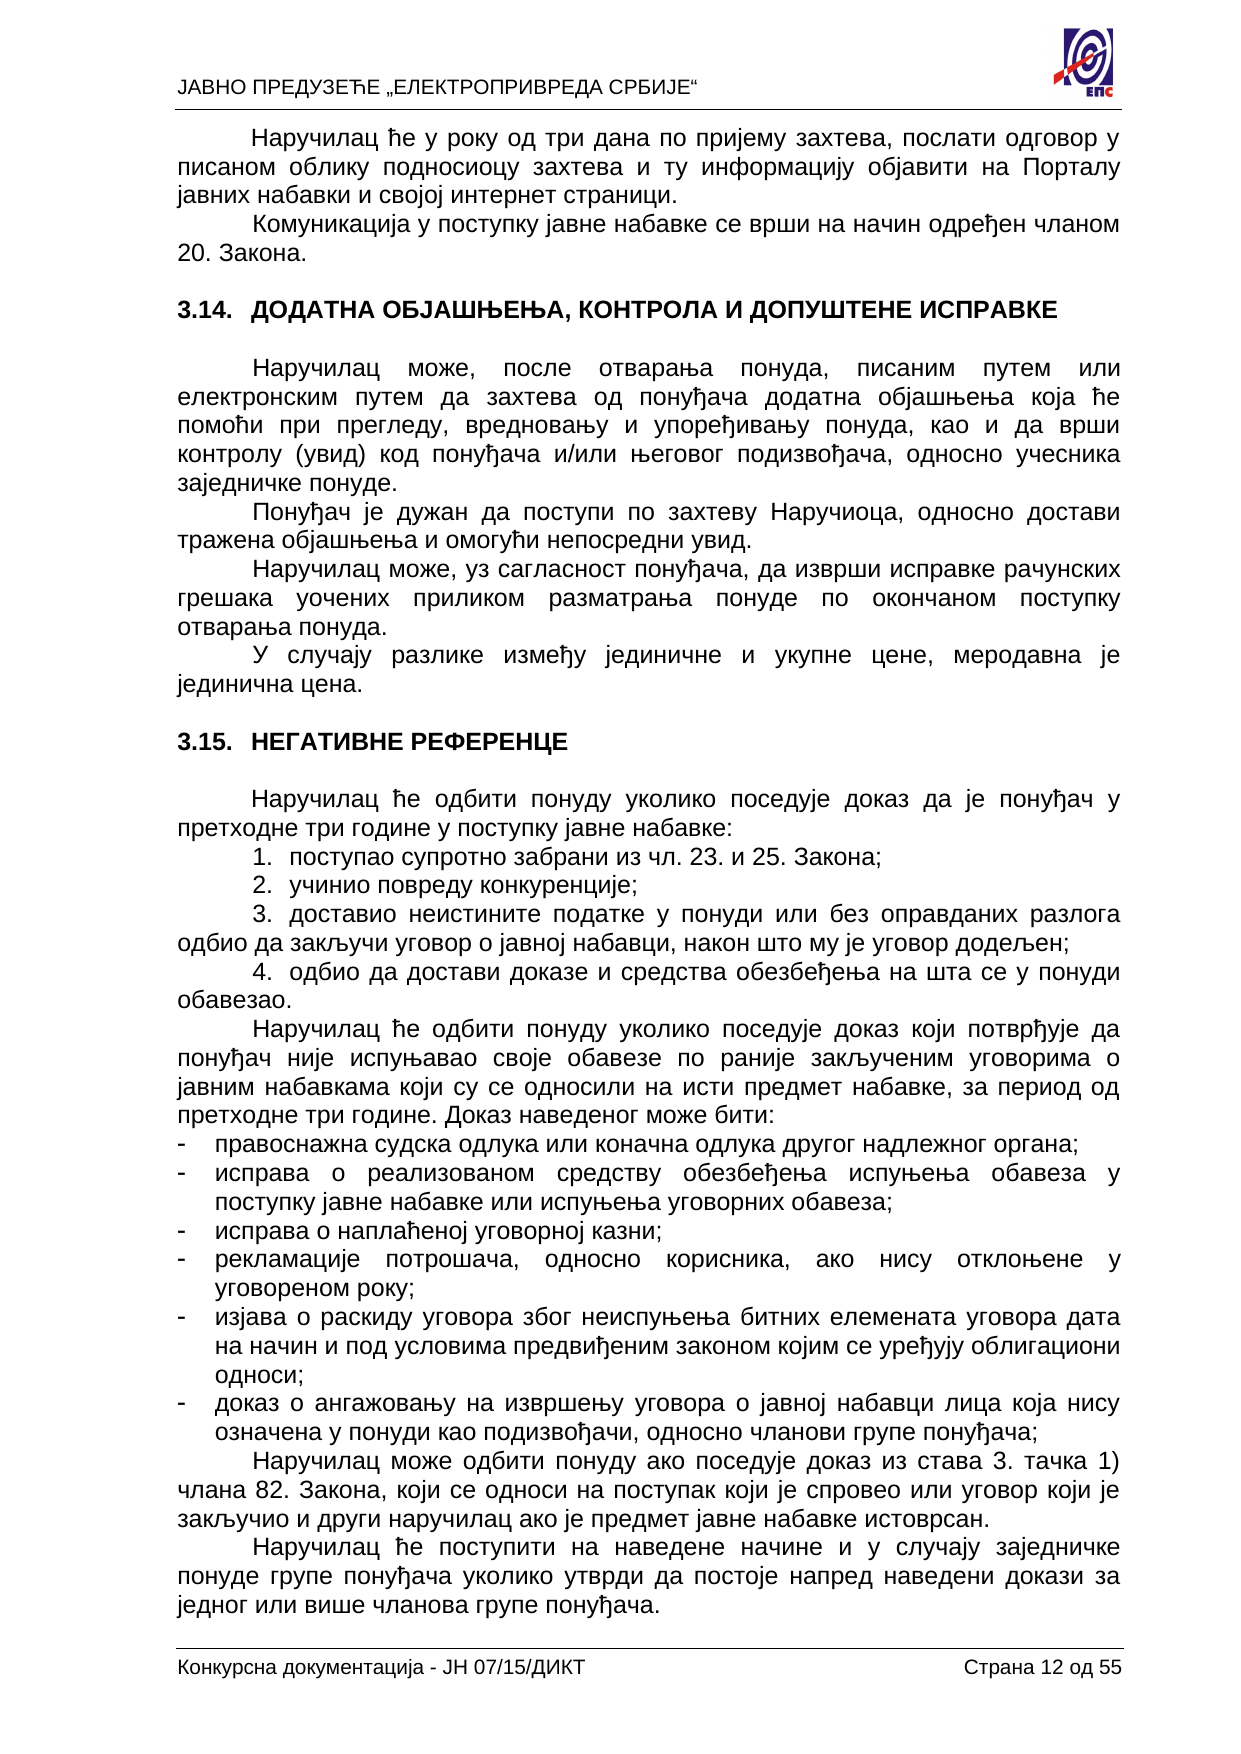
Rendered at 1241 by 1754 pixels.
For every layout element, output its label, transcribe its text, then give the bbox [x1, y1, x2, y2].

subtitle ДОДАТНА ОБЈАШЊЕЊА, КОНТРОЛА И ДОПУШТЕНЕ ИСПРАВКЕ [177, 295, 1122, 324]
subtitle НЕГАТИВНЕ РЕФЕРЕНЦЕ [177, 727, 1122, 755]
list поступао супротно забрани из чл. 23. и 25. Закона; [177, 842, 1122, 870]
picture [1046, 24, 1121, 104]
list учинио повреду конкуренције; [177, 870, 1122, 899]
list одбио да достави доказе и средства обезбеђења на шта се у понуди обавезао. [177, 957, 1122, 1014]
list исправа о реализованом средству обезбеђења испуњења обавеза у поступку јавне набавке или испуњења уговорних обавеза; [177, 1158, 1122, 1216]
list правоснажна судска одлука или коначна одлука другог надлежног органа; [177, 1129, 1122, 1158]
text Наручилац ће одбити понуду уколико поседује доказ да је понуђач у претходне три године у поступку јавне набавке: [177, 784, 1122, 842]
list изјава о раскиду уговора због неиспуњења битних елемената уговора дата на начин и под условима предвиђеним законом којим се уређују облигациони односи; [177, 1302, 1122, 1388]
text Наручилац може, после отварања понуда, писаним путем или електронским путем да захтева од понуђача додатна објашњења која ће помоћи при прегледу, вредновању и упоређивању понуда, као и да врши контролу (увид) код понуђача и/или његовог подизвођача, односно учесника заједничке понуде. [177, 353, 1122, 497]
list доставио неистините податке у понуди или без оправданих разлога одбио да закључи уговор о јавној набавци, након што му је уговор додељен; [177, 899, 1122, 957]
text Понуђач је дужан да поступи по захтеву Наручиоца, односно достави тражена објашњења и омогући непосредни увид. [177, 497, 1122, 554]
list доказ о ангажовању на извршењу уговора о јавној набавци лица која нису означена у понуди као подизвођачи, односно чланови групе понуђача; [177, 1388, 1122, 1446]
text Наручилац може одбити понуду ако поседује доказ из става 3. тачка 1) члана 82. Закона, који се односи на поступак који је спровео или уговор који је закључио и други наручилац ако је предмет јавне набавке истоврсан. [177, 1446, 1122, 1532]
text Комуникација у поступку јавне набавке се врши на начин одређен чланом 20. Закона. [177, 209, 1122, 267]
text Наручилац ће поступити на наведене начине и у случају заједничке понуде групе понуђача уколико утврди да постоје напред наведени докази за једног или више чланова групе понуђача. [177, 1532, 1122, 1618]
text Наручилац ће одбити понуду уколико поседује доказ који потврђује да понуђач није испуњавао своје обавезе по раније закљученим уговорима о јавним набавкама који су се односили на исти предмет набавке, за период од претходне три године. Доказ наведеног може бити: [177, 1014, 1122, 1129]
list исправа о наплаћеној уговорној казни; [177, 1216, 1122, 1244]
text Наручилац може, уз сагласност понуђача, да изврши исправке рачунских грешака уочених приликом разматрања понуде по окончаном поступку отварања понуда. [177, 554, 1122, 640]
text Наручилац ће у року од три дана по пријему захтева, послати одговор у писаном облику подносиоцу захтева и ту информацију објавити на Порталу јавних набавки и својој интернет страници. [177, 123, 1122, 209]
text У случају разлике између јединичне и укупне цене, меродавна је јединична цена. [177, 640, 1122, 698]
list рекламације потрошача, односно корисника, ако нису отклоњене у уговореном року; [177, 1244, 1122, 1302]
